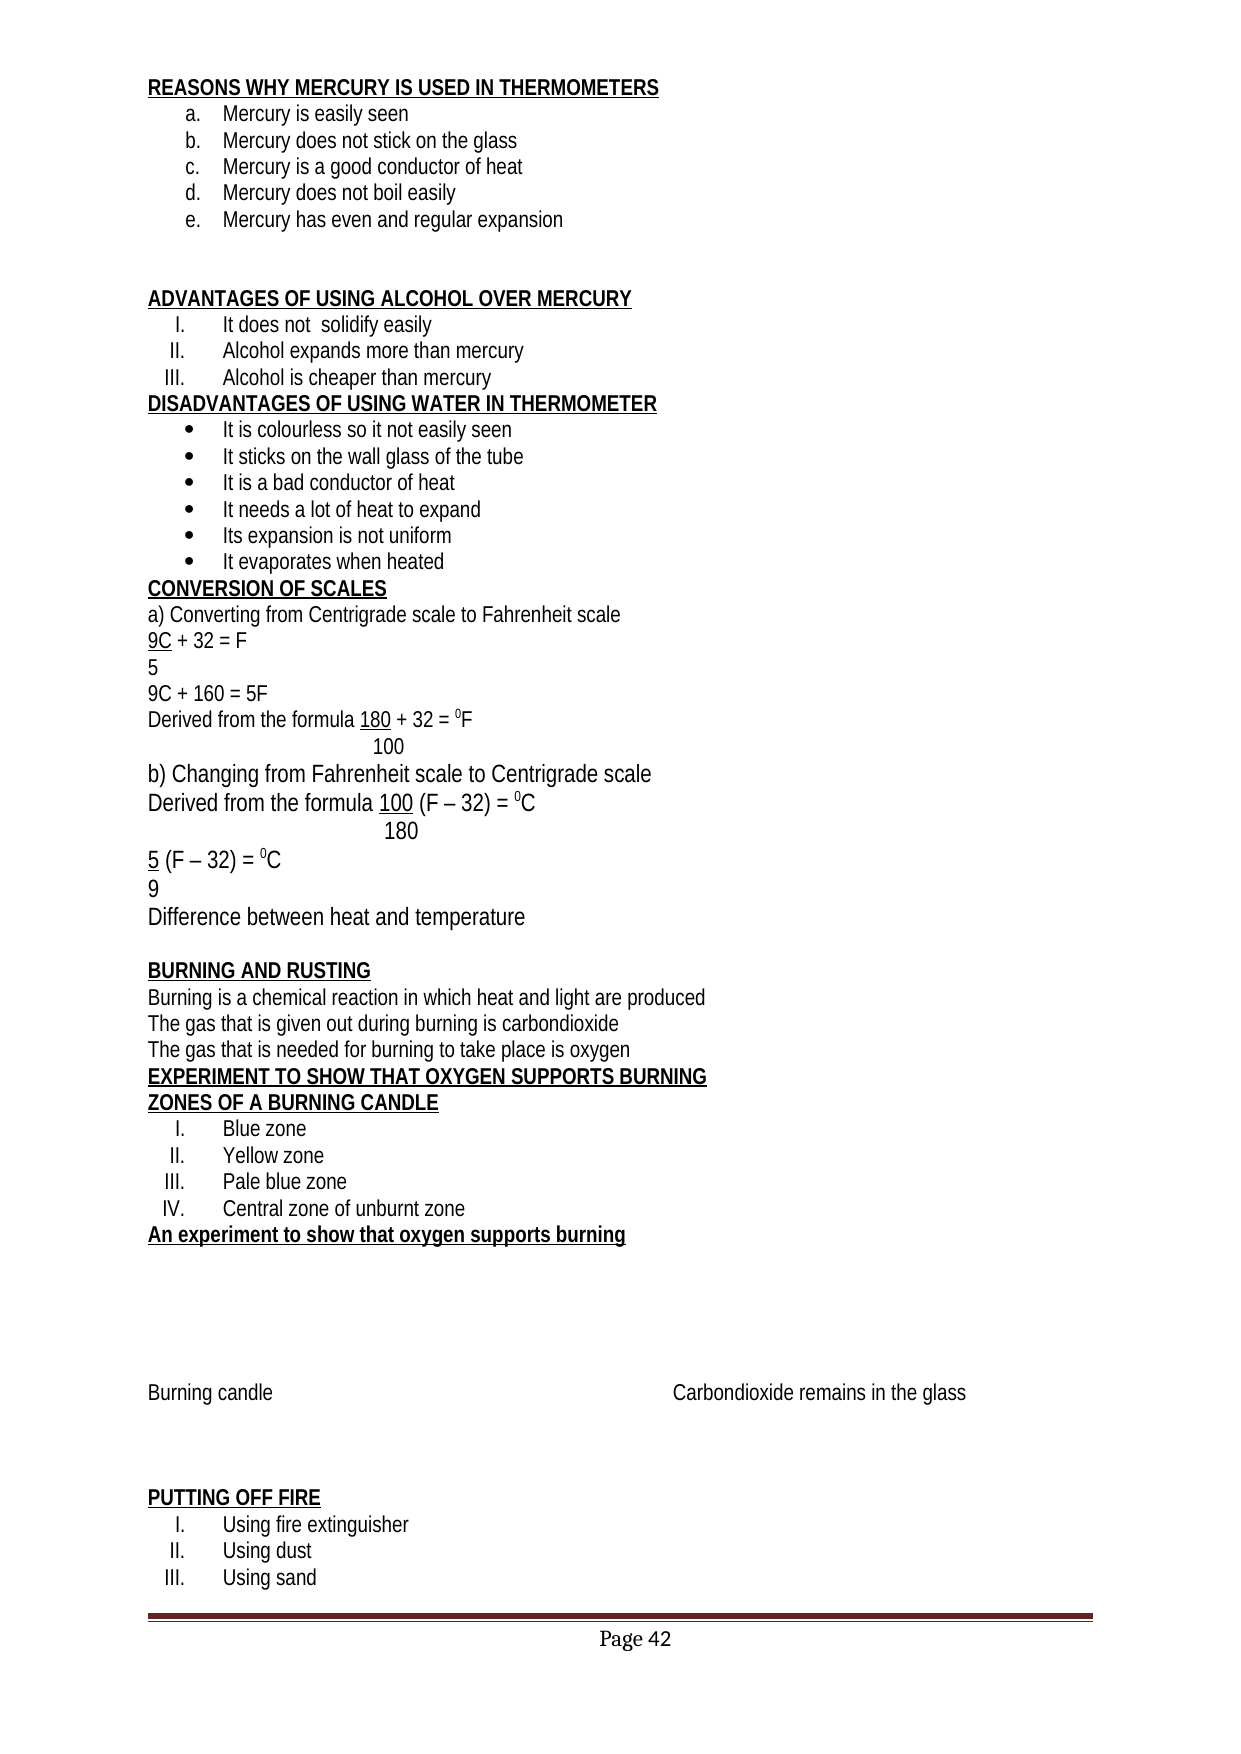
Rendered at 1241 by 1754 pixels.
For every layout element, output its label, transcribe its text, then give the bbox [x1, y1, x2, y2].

list Mercury does not stick on the glass [185, 127, 1093, 153]
text The gas that is needed for burning to take place is oxygen [148, 1036, 1093, 1063]
text 100 [148, 733, 1093, 759]
text 9C + 32 = F [148, 627, 1093, 654]
list Mercury does not boil easily [185, 179, 1093, 206]
list It needs a lot of heat to expand [185, 496, 1093, 522]
text 9C + 160 = 5F [148, 680, 1093, 706]
text EXPERIMENT TO SHOW THAT OXYGEN SUPPORTS BURNING [148, 1063, 1093, 1089]
text Burning is a chemical reaction in which heat and light are produced [148, 984, 1093, 1010]
text PUTTING OFF FIRE [148, 1484, 1093, 1511]
list It does not solidify easily [185, 311, 1093, 337]
text Derived from the formula 100 (F – 32) = 0C [148, 788, 1093, 816]
list Using sand [185, 1563, 1093, 1590]
text a) Converting from Centrigrade scale to Fahrenheit scale [148, 601, 1093, 627]
list Alcohol is cheaper than mercury [185, 364, 1093, 390]
list Central zone of unburnt zone [185, 1194, 1093, 1221]
list Yellow zone [185, 1142, 1093, 1168]
list Its expansion is not uniform [185, 522, 1093, 548]
text 5 [148, 654, 1093, 680]
text DISADVANTAGES OF USING WATER IN THERMOMETER [148, 390, 1093, 416]
list Pale blue zone [185, 1168, 1093, 1194]
text BURNING AND RUSTING [148, 957, 1093, 984]
list It is colourless so it not easily seen [185, 416, 1093, 443]
text The gas that is given out during burning is carbondioxide [148, 1010, 1093, 1036]
text CONVERSION OF SCALES [148, 574, 1093, 601]
text REASONS WHY MERCURY IS USED IN THERMOMETERS [148, 74, 1093, 100]
text Difference between heat and temperature [148, 902, 1093, 931]
text 9 [148, 874, 1093, 902]
list It sticks on the wall glass of the tube [185, 443, 1093, 469]
list Mercury has even and regular expansion [185, 206, 1093, 232]
list Using dust [185, 1537, 1093, 1563]
text ADVANTAGES OF USING ALCOHOL OVER MERCURY [148, 285, 1093, 311]
list Blue zone [185, 1115, 1093, 1142]
text Burning candle Carbondioxide remains in the glass [148, 1379, 1093, 1405]
list It evaporates when heated [185, 548, 1093, 574]
text An experiment to show that oxygen supports burning [148, 1221, 1093, 1247]
list Using fire extinguisher [185, 1511, 1093, 1537]
text Derived from the formula 180 + 32 = 0F [148, 706, 1093, 733]
text 5 (F – 32) = 0C [148, 845, 1093, 874]
text 180 [148, 816, 1093, 845]
list Mercury is a good conductor of heat [185, 153, 1093, 179]
list Mercury is easily seen [185, 100, 1093, 127]
list Alcohol expands more than mercury [185, 337, 1093, 364]
list It is a bad conductor of heat [185, 469, 1093, 496]
text b) Changing from Fahrenheit scale to Centrigrade scale [148, 759, 1093, 788]
text ZONES OF A BURNING CANDLE [148, 1089, 1093, 1115]
